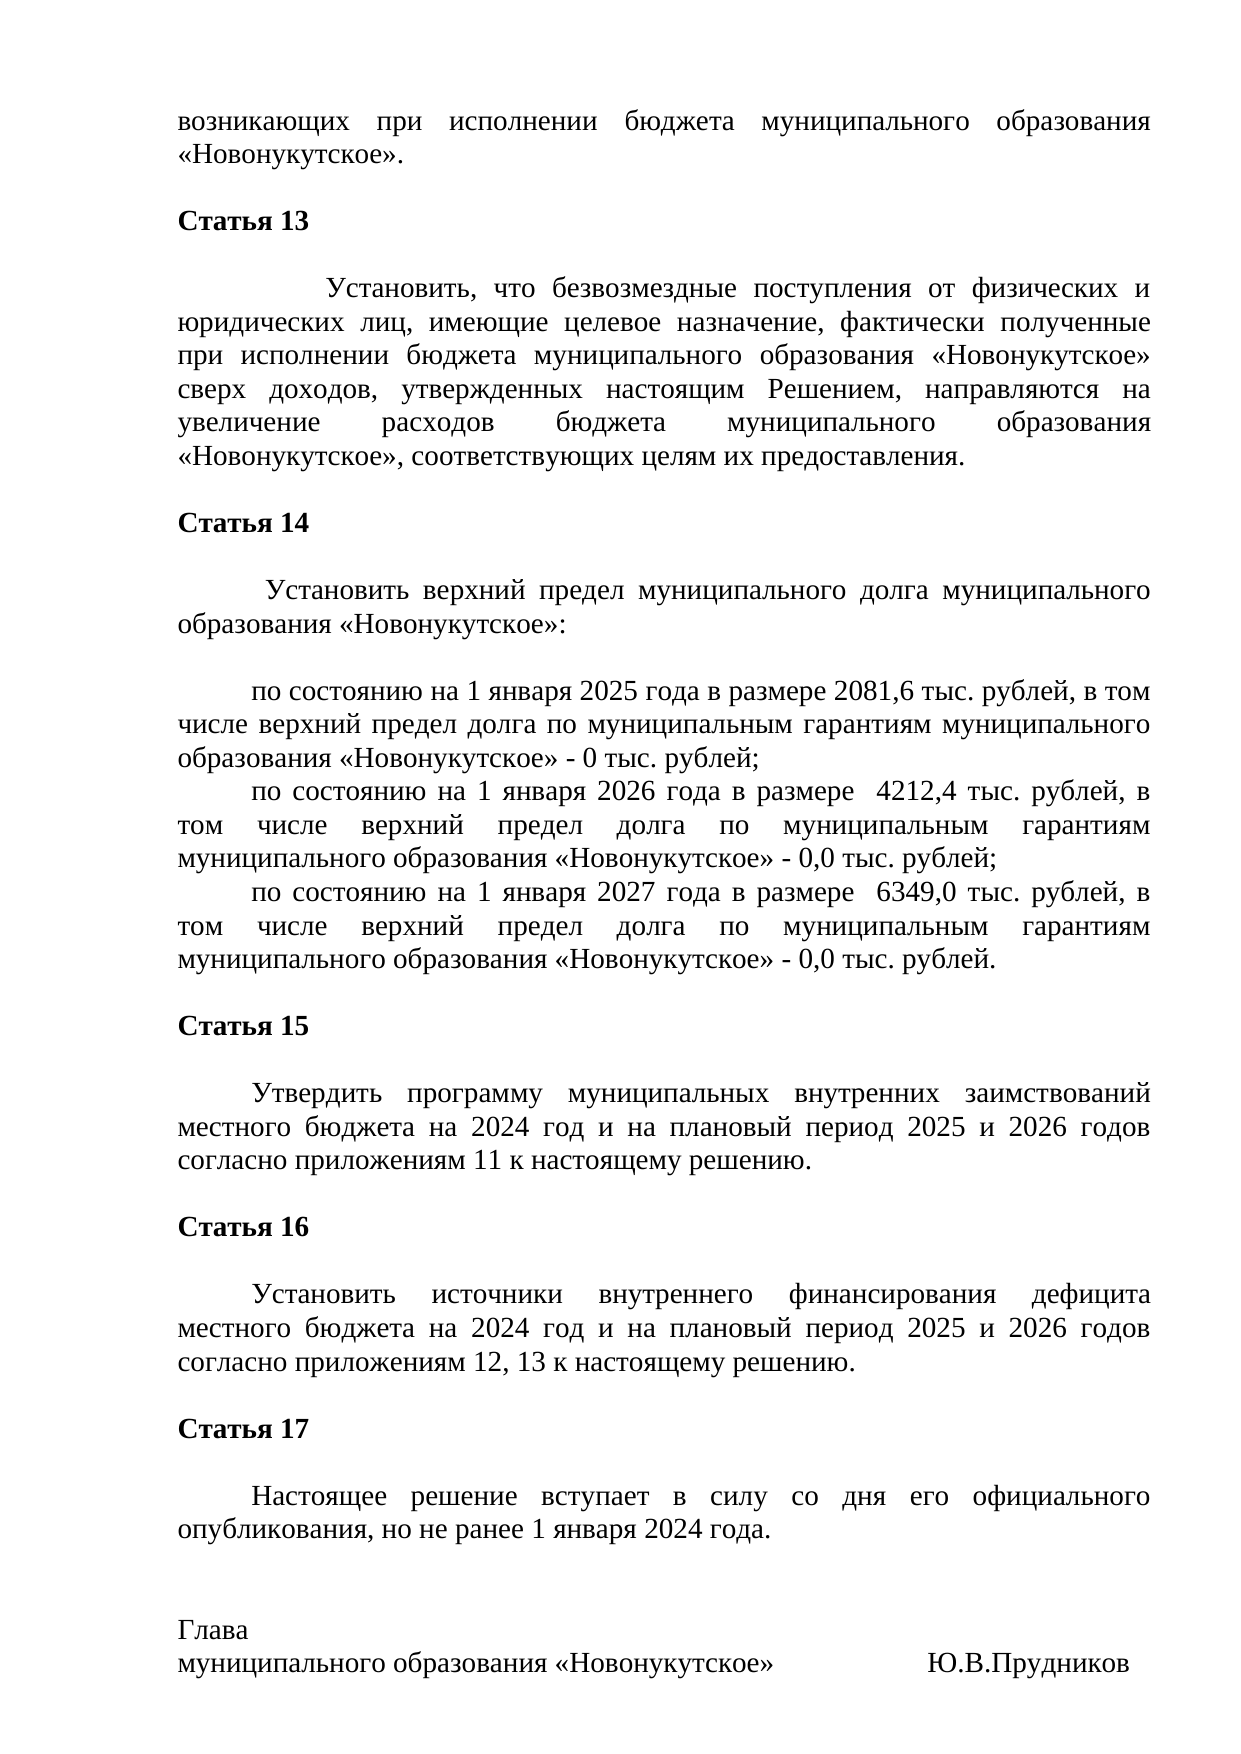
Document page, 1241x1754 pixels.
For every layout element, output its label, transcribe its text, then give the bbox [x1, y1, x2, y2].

text Статья 15 [177, 1008, 1152, 1042]
text Установить, что безвозмездные поступления от физических и юридических лиц, имеющие целевое назначение, фактически полученные при исполнении бюджета муниципального образования «Новонукутское» сверх доходов, утвержденных настоящим Решением, направляются на увеличение расходов бюджета муниципального образования «Новонукутское», соответствующих целям их предоставления. [177, 270, 1152, 472]
text по состоянию на 1 января 2025 года в размере 2081,6 тыс. рублей, в том числе верхний предел долга по муниципальным гарантиям муниципального образования «Новонукутское» - 0 тыс. рублей; [177, 673, 1152, 773]
text муниципального образования «Новонукутское» Ю.В.Прудников [177, 1646, 1152, 1679]
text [177, 103, 1152, 170]
text Установить источники внутреннего финансирования дефицита местного бюджета на 2024 год и на плановый период 2025 и 2026 годов согласно приложениям 12, 13 к настоящему решению. [177, 1277, 1152, 1377]
text по состоянию на 1 января 2026 года в размере 4212,4 тыс. рублей, в том числе верхний предел долга по муниципальным гарантиям муниципального образования «Новонукутское» - 0,0 тыс. рублей; [177, 773, 1152, 874]
text Установить верхний предел муниципального долга муниципального образования «Новонукутское»: [177, 572, 1152, 639]
text Утвердить программу муниципальных внутренних заимствований местного бюджета на 2024 год и на плановый период 2025 и 2026 годов согласно приложениям 11 к настоящему решению. [177, 1075, 1152, 1176]
text по состоянию на 1 января 2027 года в размере 6349,0 тыс. рублей, в том числе верхний предел долга по муниципальным гарантиям муниципального образования «Новонукутское» - 0,0 тыс. рублей. [177, 874, 1152, 975]
text Статья 16 [177, 1209, 1152, 1243]
text Глава [177, 1612, 1152, 1646]
text Статья 14 [177, 505, 1152, 539]
text Настоящее решение вступает в силу со дня его официального опубликования, но не ранее 1 января 2024 года. [177, 1478, 1152, 1545]
text Статья 17 [177, 1411, 1152, 1444]
text Статья 13 [177, 203, 1152, 237]
